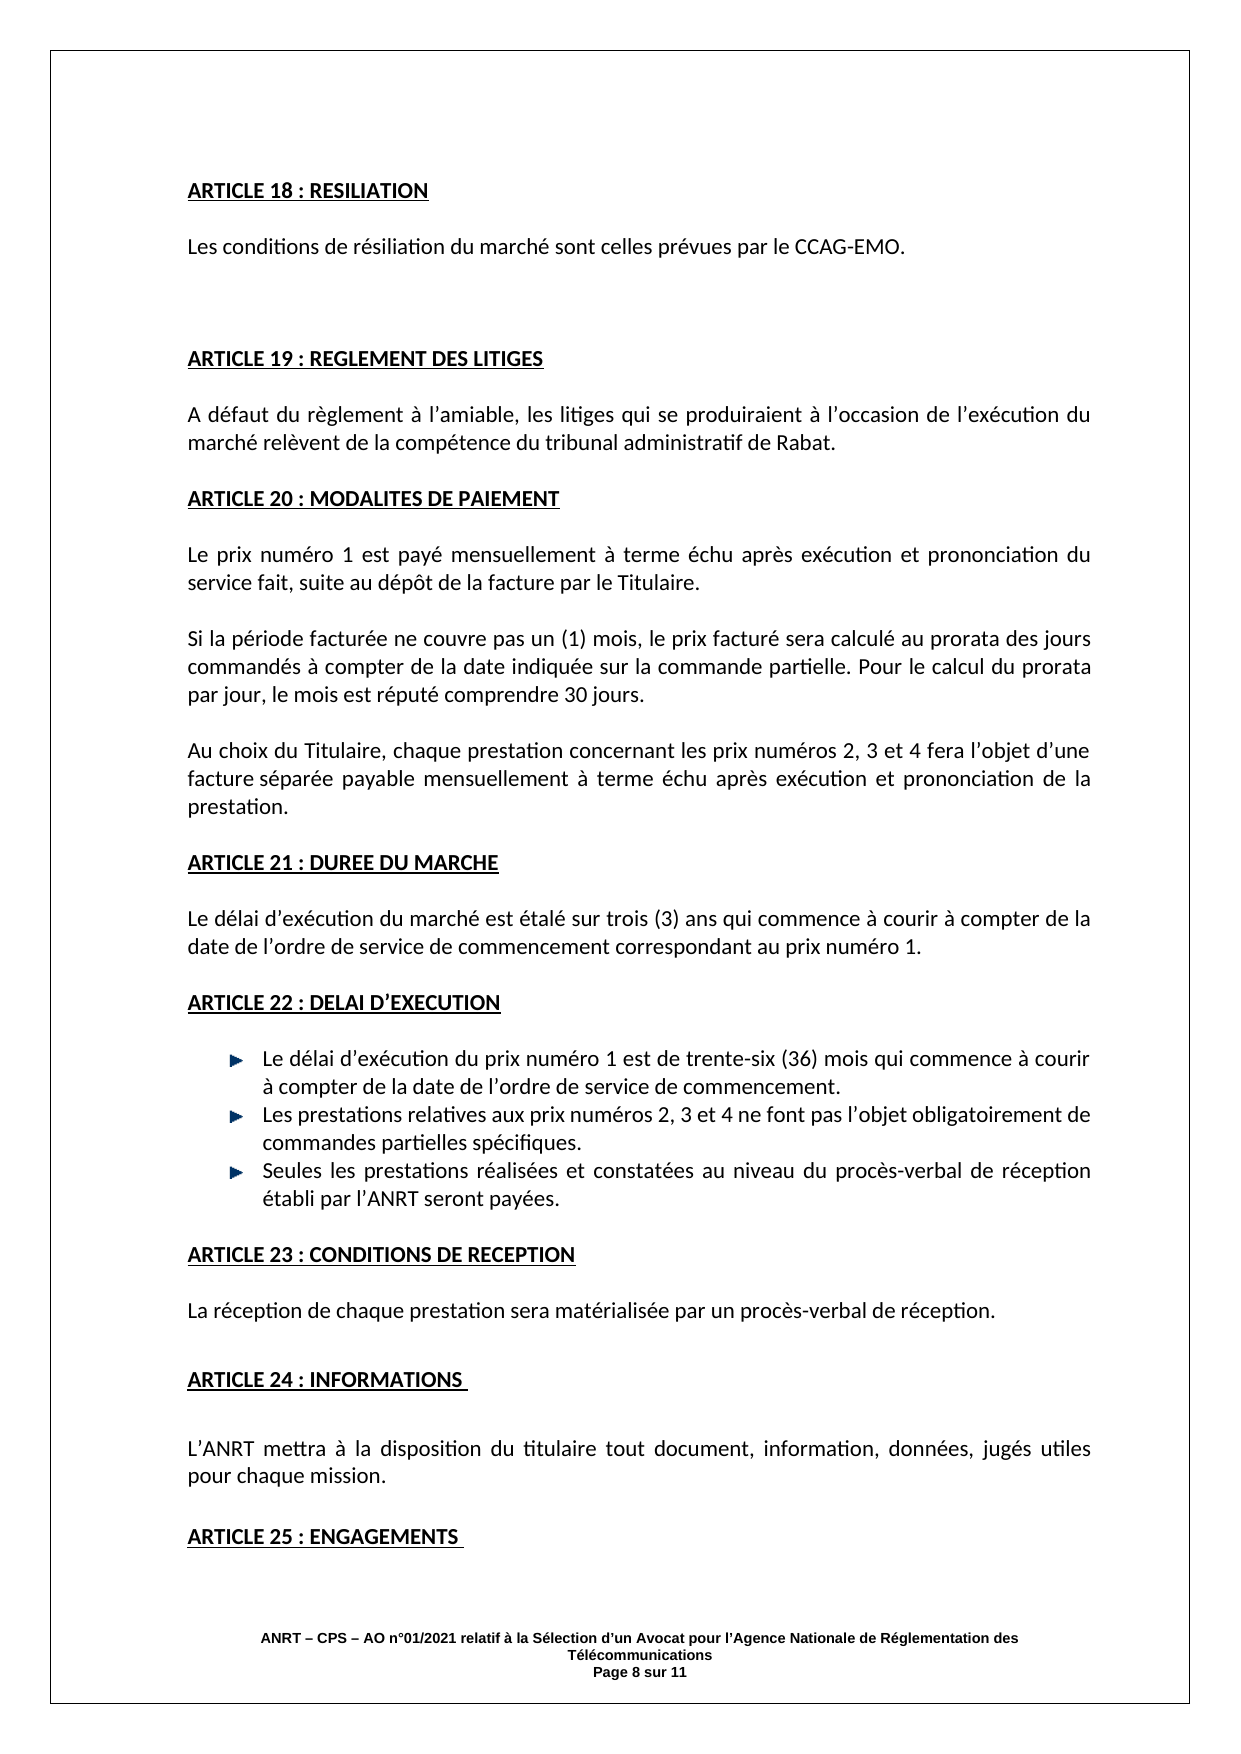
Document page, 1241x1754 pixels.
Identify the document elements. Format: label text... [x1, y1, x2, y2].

text Le prix numéro 1 est payé mensuellement à terme échu après exécution et prononciation du service fait, suite au dépôt de la facture par le Titulaire. [187, 540, 1093, 596]
text ARTICLE 22 : DELAI D’EXECUTION [187, 988, 1093, 1016]
text ARTICLE 25 : ENGAGEMENTS [187, 1522, 1093, 1551]
text Les conditions de résiliation du marché sont celles prévues par le CCAG-EMO. [187, 232, 1093, 260]
picture [225, 1162, 243, 1179]
text ARTICLE 18 : RESILIATION [187, 176, 1093, 204]
text Si la période facturée ne couvre pas un (1) mois, le prix facturé sera calculé au prorata des jours commandés à compter de la date indiquée sur la commande partielle. Pour le calcul du prorata par jour, le mois est réputé comprendre 30 jours. [187, 624, 1093, 708]
list Le délai d’exécution du prix numéro 1 est de trente-six (36) mois qui commence à courir à compter de la date de l’ordre de service de commencement. [225, 1044, 1093, 1100]
text ARTICLE 20 : MODALITES DE PAIEMENT [187, 484, 1093, 512]
picture [225, 1106, 243, 1123]
text ARTICLE 24 : INFORMATIONS [187, 1365, 1093, 1393]
list Les prestations relatives aux prix numéros 2, 3 et 4 ne font pas l’objet obligatoirement de commandes partielles spécifiques. [225, 1100, 1093, 1156]
text Le délai d’exécution du marché est étalé sur trois (3) ans qui commence à courir à compter de la date de l’ordre de service de commencement correspondant au prix numéro 1. [187, 904, 1093, 960]
text La réception de chaque prestation sera matérialisée par un procès-verbal de réception. [187, 1297, 1093, 1324]
text ARTICLE 21 : DUREE DU MARCHE [187, 848, 1093, 876]
text A défaut du règlement à l’amiable, les litiges qui se produiraient à l’occasion de l’exécution du marché relèvent de la compétence du tribunal administratif de Rabat. [187, 400, 1093, 456]
text Au choix du Titulaire, chaque prestation concernant les prix numéros 2, 3 et 4 fera l’objet d’une facture séparée payable mensuellement à terme échu après exécution et prononciation de la prestation. [187, 736, 1093, 820]
text ARTICLE 23 : CONDITIONS DE RECEPTION [187, 1241, 1093, 1268]
list Seules les prestations réalisées et constatées au niveau du procès-verbal de réception établi par l’ANRT seront payées. [225, 1156, 1093, 1212]
text L’ANRT mettra à la disposition du titulaire tout document, information, données, jugés utiles pour chaque mission. [187, 1434, 1093, 1490]
picture [225, 1050, 243, 1067]
text ARTICLE 19 : REGLEMENT DES LITIGES [187, 344, 1093, 372]
